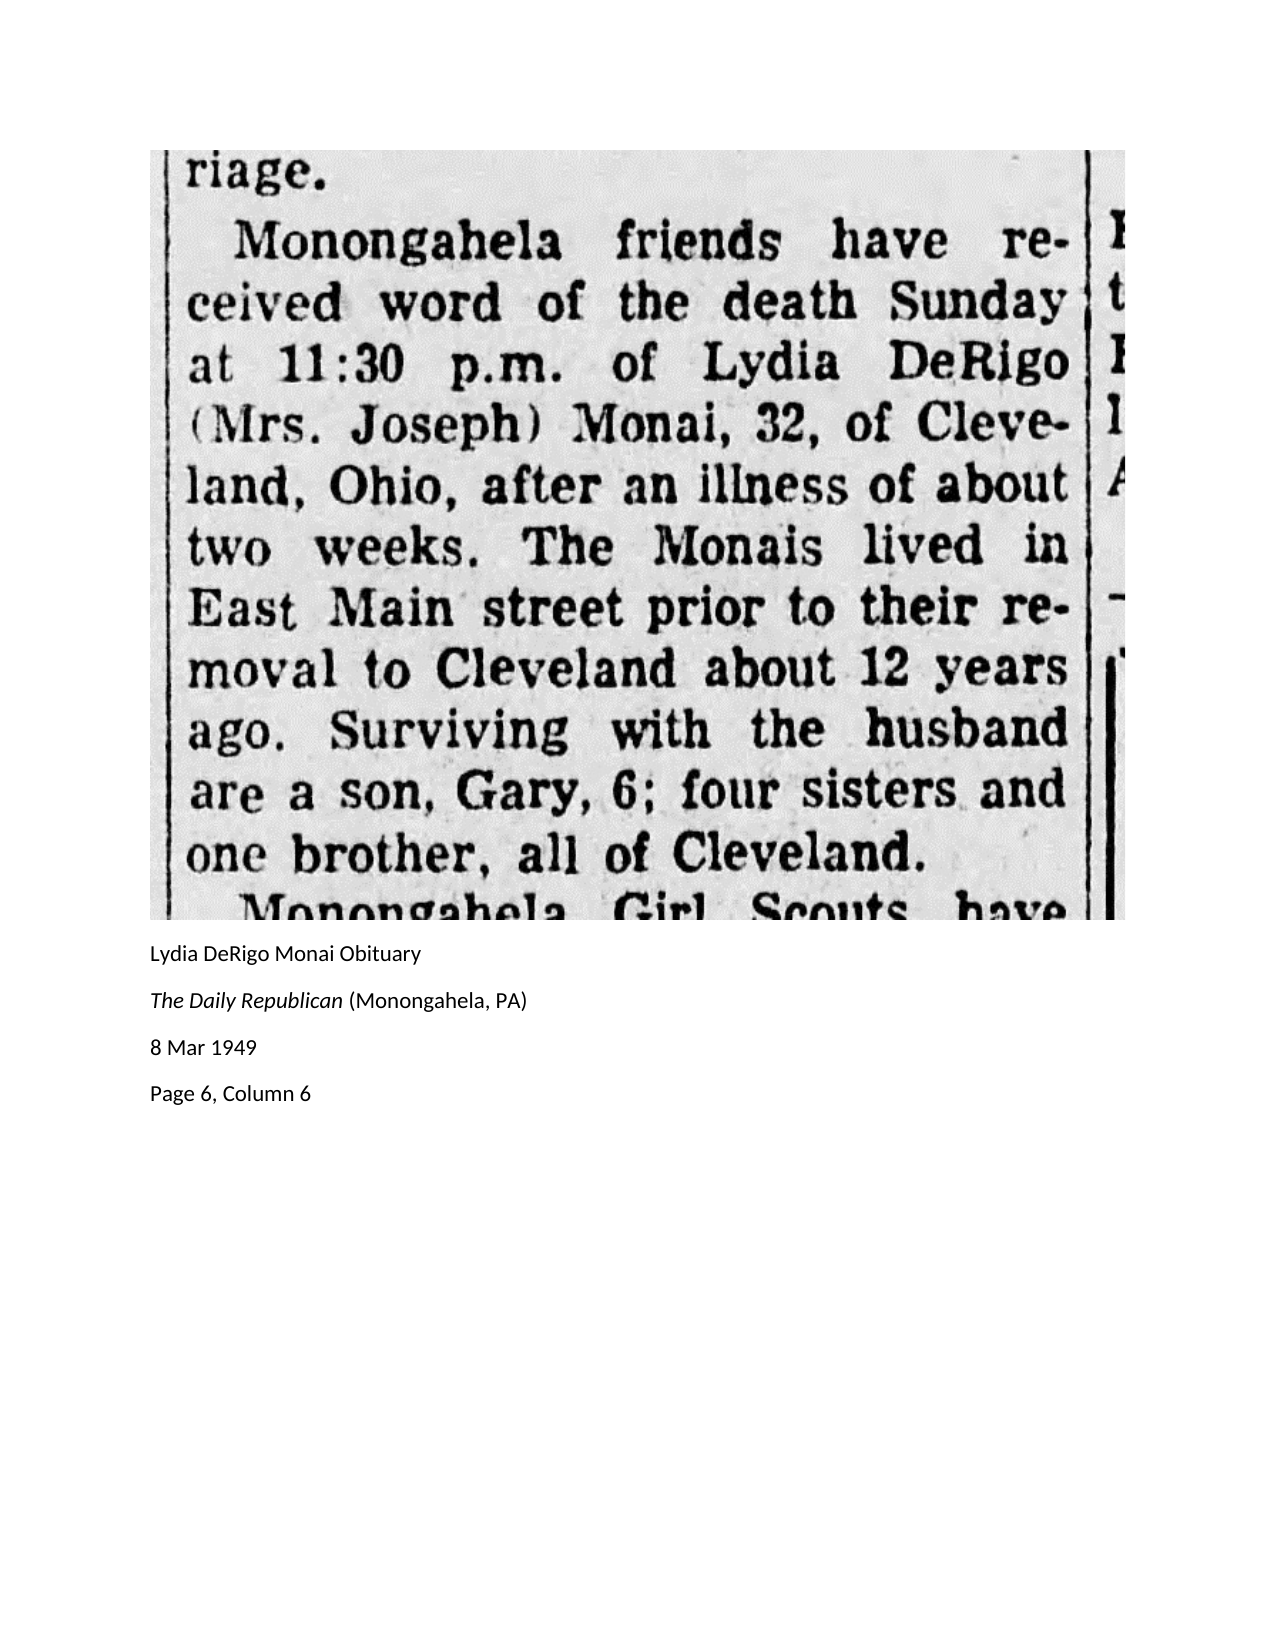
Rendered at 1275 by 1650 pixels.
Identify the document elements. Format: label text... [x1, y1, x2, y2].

text Page 6, Column 6 [150, 1079, 1125, 1107]
text 8 Mar 1949 [150, 1033, 1125, 1061]
text Lydia DeRigo Monai Obituary [150, 939, 1125, 967]
text The Daily Republican (Monongahela, PA) [150, 986, 1125, 1014]
picture [150, 150, 1125, 920]
